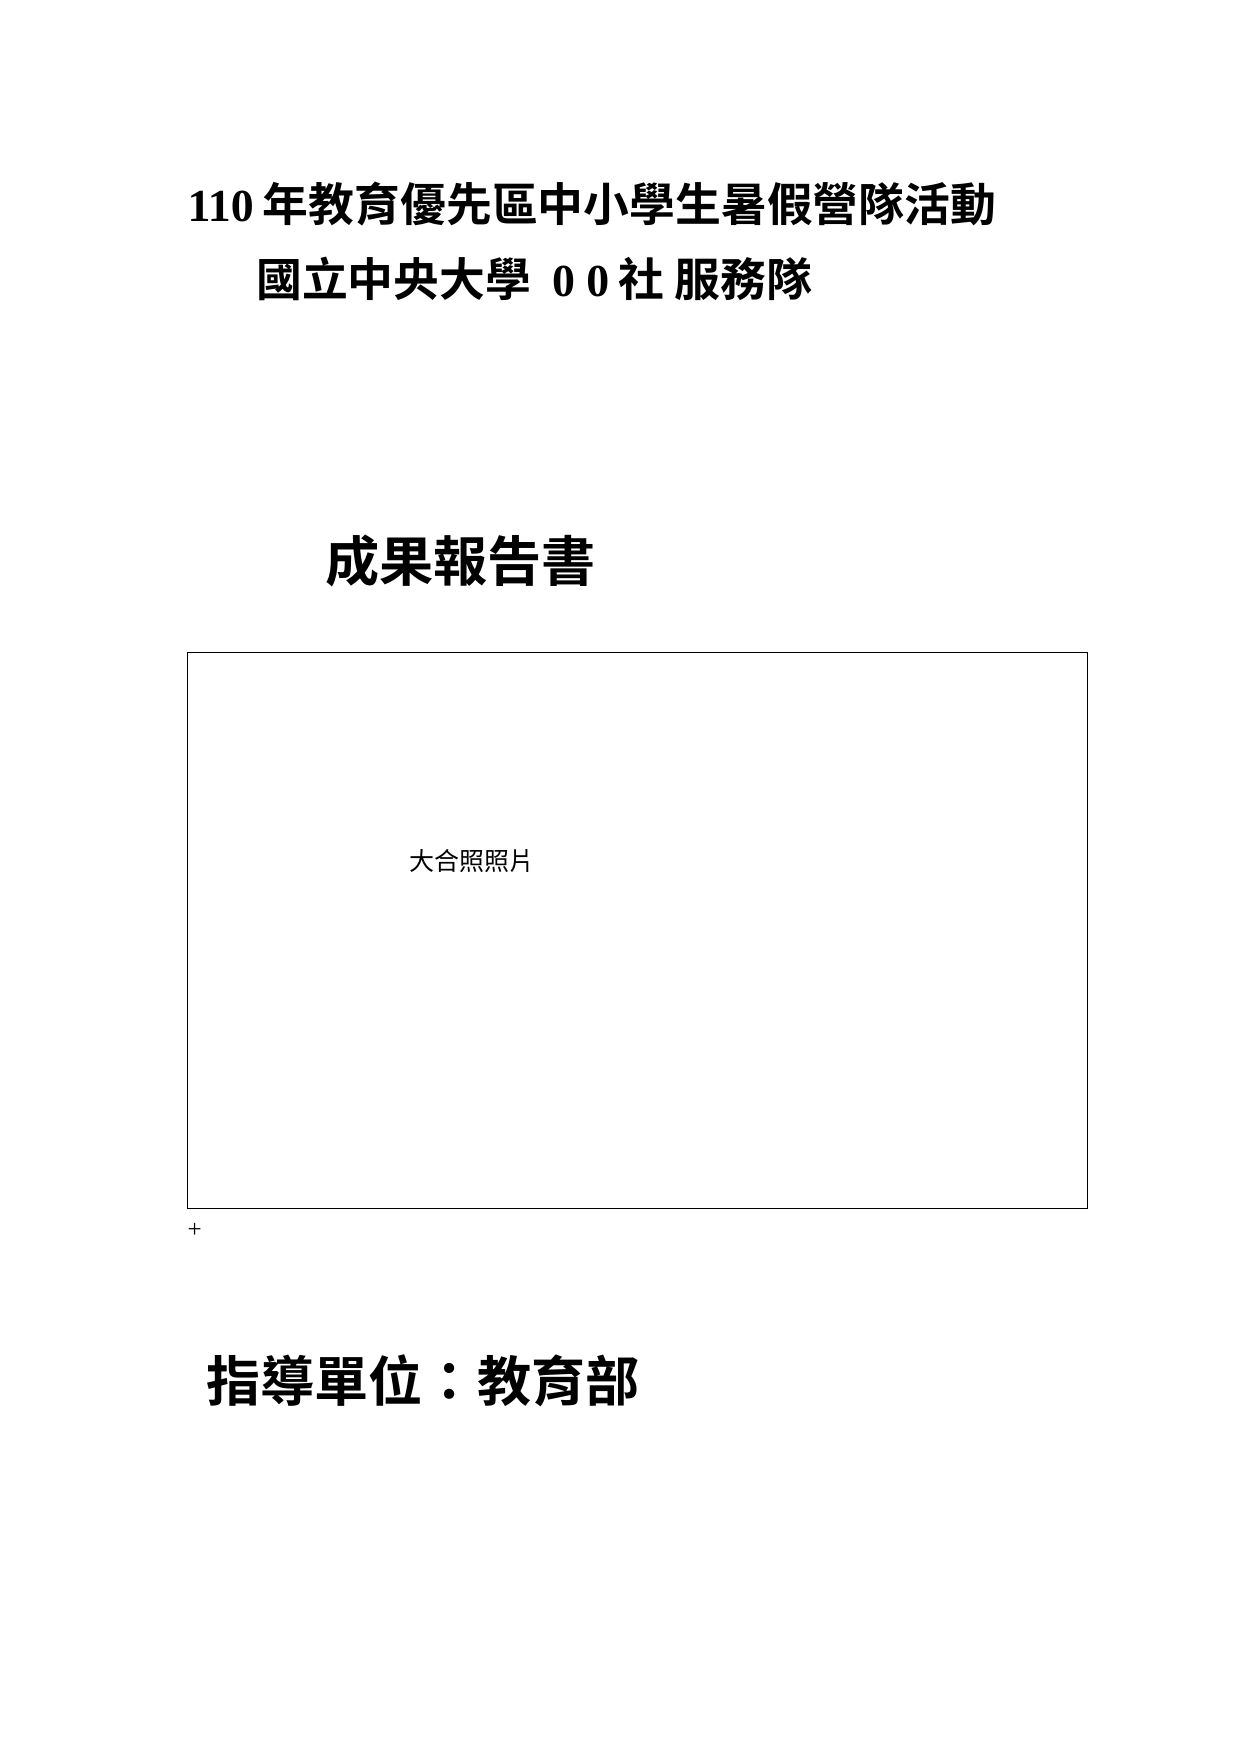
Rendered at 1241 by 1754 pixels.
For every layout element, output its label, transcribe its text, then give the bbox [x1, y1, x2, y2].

text 國立中央大學 0 0社 服務隊 [187, 239, 1053, 314]
text 指導單位：教育部 [187, 1322, 1053, 1434]
table_header 大合照照片 [188, 653, 1087, 1208]
text 成果報告書 [187, 502, 1053, 614]
text + [187, 1209, 1053, 1247]
text 110年教育優先區中小學生暑假營隊活動 [187, 164, 1053, 239]
